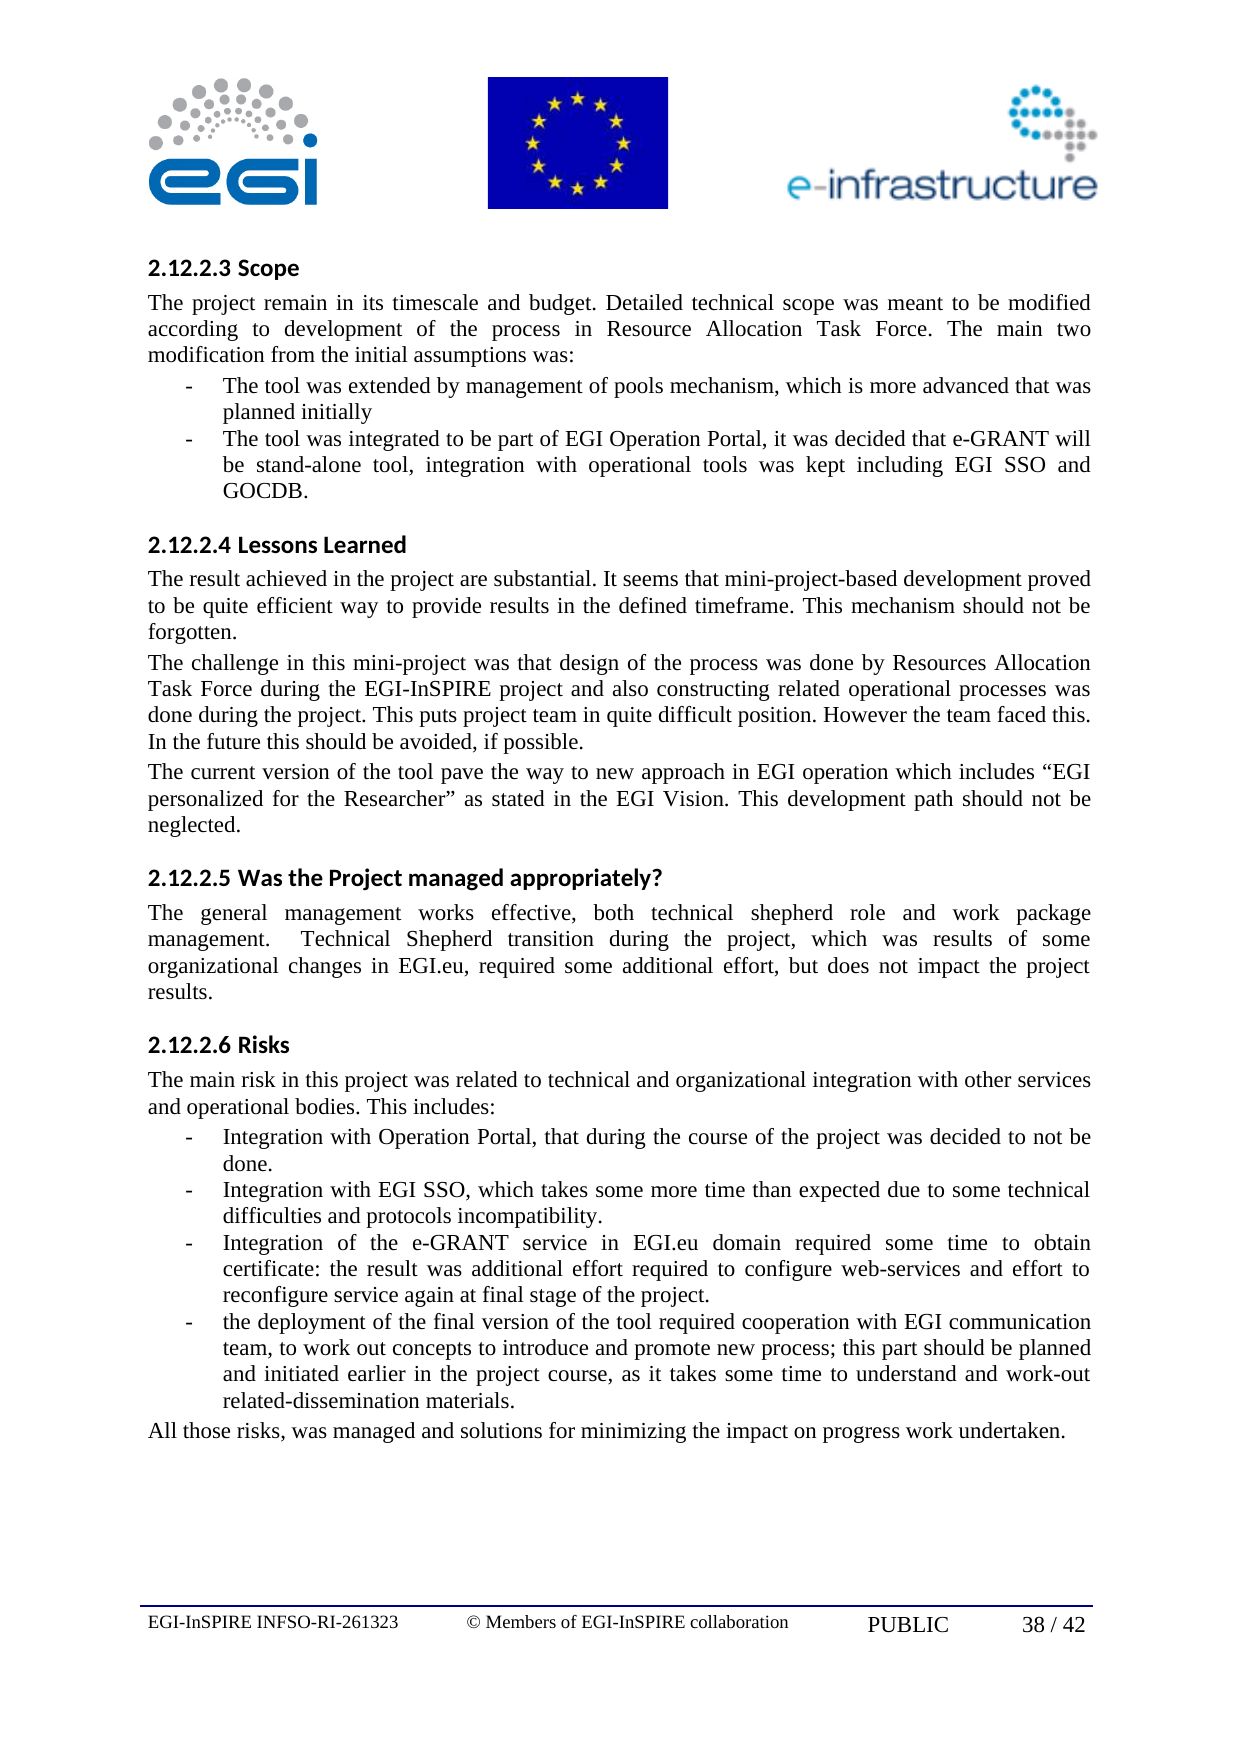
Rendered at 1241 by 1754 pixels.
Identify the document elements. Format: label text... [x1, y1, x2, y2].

subtitle Scope [148, 252, 1092, 282]
text The project remain in its timescale and budget. Detailed technical scope was meant to be modified according to development of the process in Resource Allocation Task Force. The main two modification from the initial assumptions was: [148, 289, 1092, 368]
text The general management works effective, both technical shepherd role and work package management. Technical Shepherd transition during the project, which was results of some organizational changes in EGI.eu, required some additional effort, but does not impact the project results. [148, 899, 1092, 1004]
list The tool was extended by management of pools mechanism, which is more advanced that was planned initially [185, 372, 1092, 425]
text The result achieved in the project are substantial. It seems that mini-project-based development proved to be quite efficient way to provide results in the defined timeframe. This mechanism should not be forgotten. [148, 566, 1092, 644]
picture [147, 77, 319, 207]
list Integration of the e-GRANT service in EGI.eu domain required some time to obtain certificate: the result was additional effort required to configure web-services and effort to reconfigure service again at final stage of the project. [185, 1229, 1092, 1308]
text The current version of the tool pave the way to new approach in EGI operation which includes “EGI personalized for the Researcher” as stated in the EGI Vision. This development path should not be neglected. [148, 758, 1092, 837]
picture [780, 77, 1106, 209]
text The main risk in this project was related to technical and organizational integration with other services and operational bodies. This includes: [148, 1066, 1092, 1119]
list The tool was integrated to be part of EGI Operation Portal, it was decided that e-GRANT will be stand-alone tool, integration with operational tools was kept including EGI SSO and GOCDB. [185, 425, 1092, 504]
subtitle Lessons Learned [148, 529, 1092, 559]
list Integration with EGI SSO, which takes some more time than expected due to some technical difficulties and protocols incompatibility. [185, 1176, 1092, 1229]
text The challenge in this mini-project was that design of the process was done by Resources Allocation Task Force during the EGI-InSPIRE project and also constructing related operational processes was done during the project. This puts project team in quite difficult position. However the team faced this. In the future this should be avoided, if possible. [148, 649, 1092, 754]
picture [487, 77, 669, 209]
list Integration with Operation Portal, that during the course of the project was decided to not be done. [185, 1123, 1092, 1176]
list the deployment of the final version of the tool required cooperation with EGI communication team, to work out concepts to introduce and promote new process; this part should be planned and initiated earlier in the project course, as it takes some time to understand and work-out related-dissemination materials. [185, 1308, 1092, 1413]
text All those risks, was managed and solutions for minimizing the impact on progress work undertaken. [148, 1417, 1092, 1444]
subtitle Risks [148, 1029, 1092, 1060]
subtitle Was the Project managed appropriately? [148, 862, 1092, 893]
